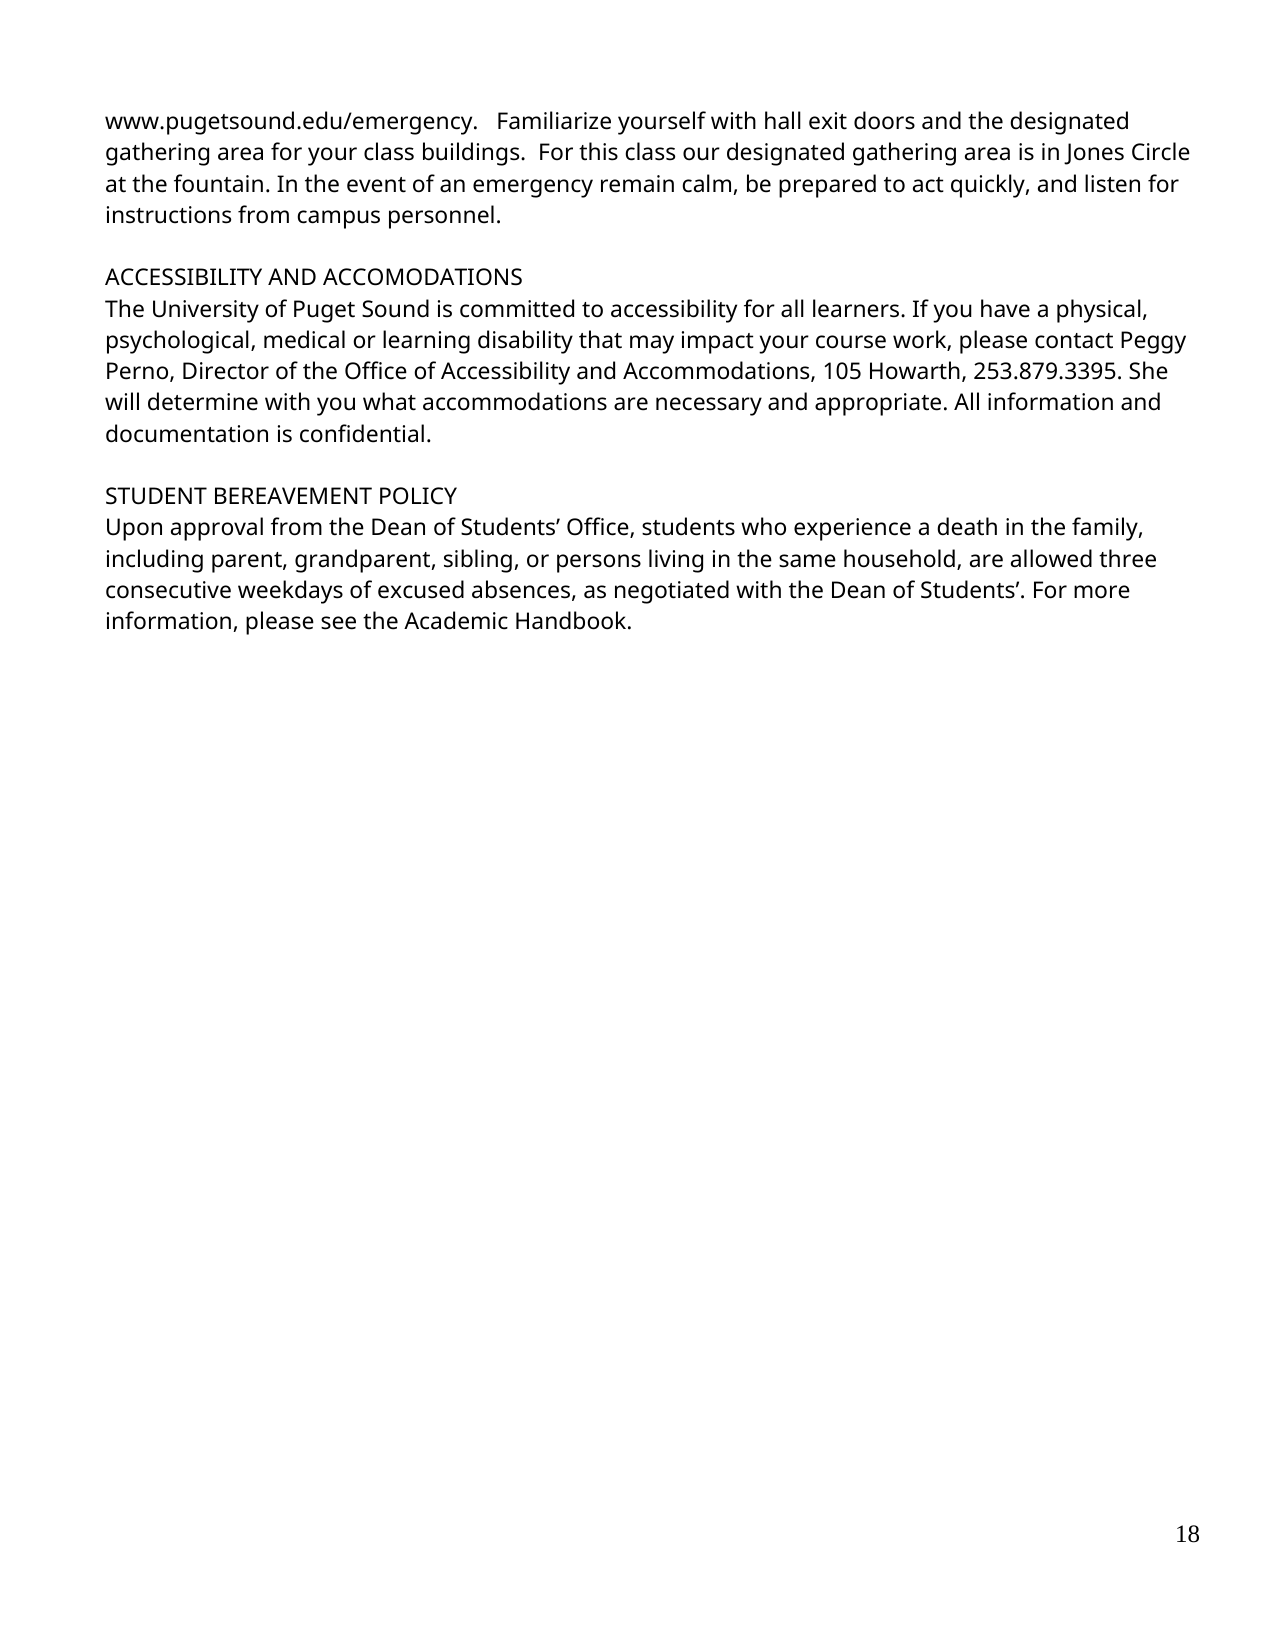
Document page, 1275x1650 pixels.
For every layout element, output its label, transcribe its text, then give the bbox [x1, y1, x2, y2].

text Upon approval from the Dean of Students’ Office, students who experience a death in the family, including parent, grandparent, sibling, or persons living in the same household, are allowed three consecutive weekdays of excused absences, as negotiated with the Dean of Students’. For more information, please see the Academic Handbook. [105, 511, 1200, 636]
text The University of Puget Sound is committed to accessibility for all learners. If you have a physical, psychological, medical or learning disability that may impact your course work, please contact Peggy Perno, Director of the Office of Accessibility and Accommodations, 105 Howarth, 253.879.3395. She will determine with you what accommodations are necessary and appropriate. All information and documentation is confidential. [105, 292, 1200, 449]
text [105, 105, 1200, 230]
text STUDENT BEREAVEMENT POLICY [105, 480, 1200, 511]
text ACCESSIBILITY AND ACCOMODATIONS [105, 261, 1200, 292]
